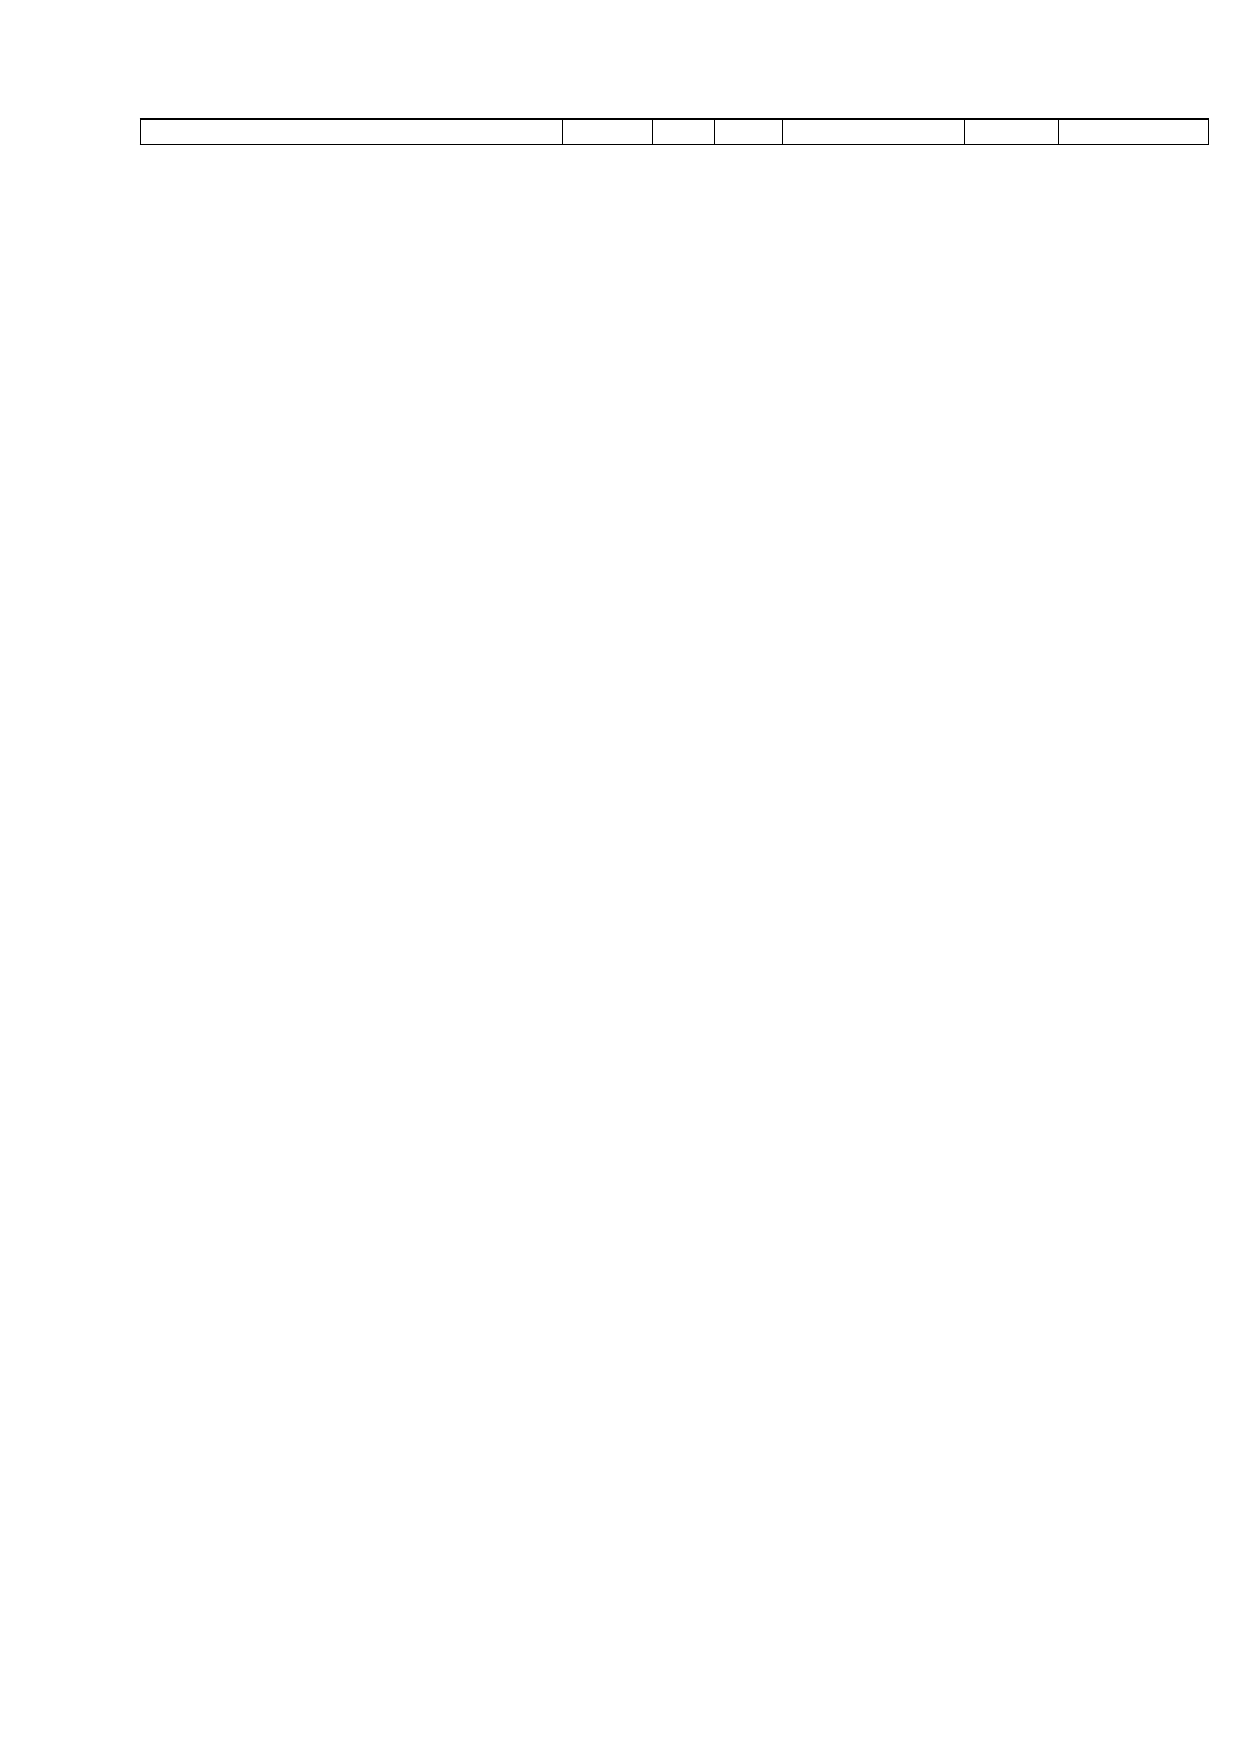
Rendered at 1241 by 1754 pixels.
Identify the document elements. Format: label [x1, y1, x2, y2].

table_cell [783, 120, 964, 144]
table_cell [563, 120, 652, 144]
table_cell [653, 120, 714, 144]
table_cell [1059, 120, 1208, 144]
table_cell [141, 120, 562, 144]
table_cell [965, 120, 1058, 144]
table_cell [715, 120, 782, 144]
